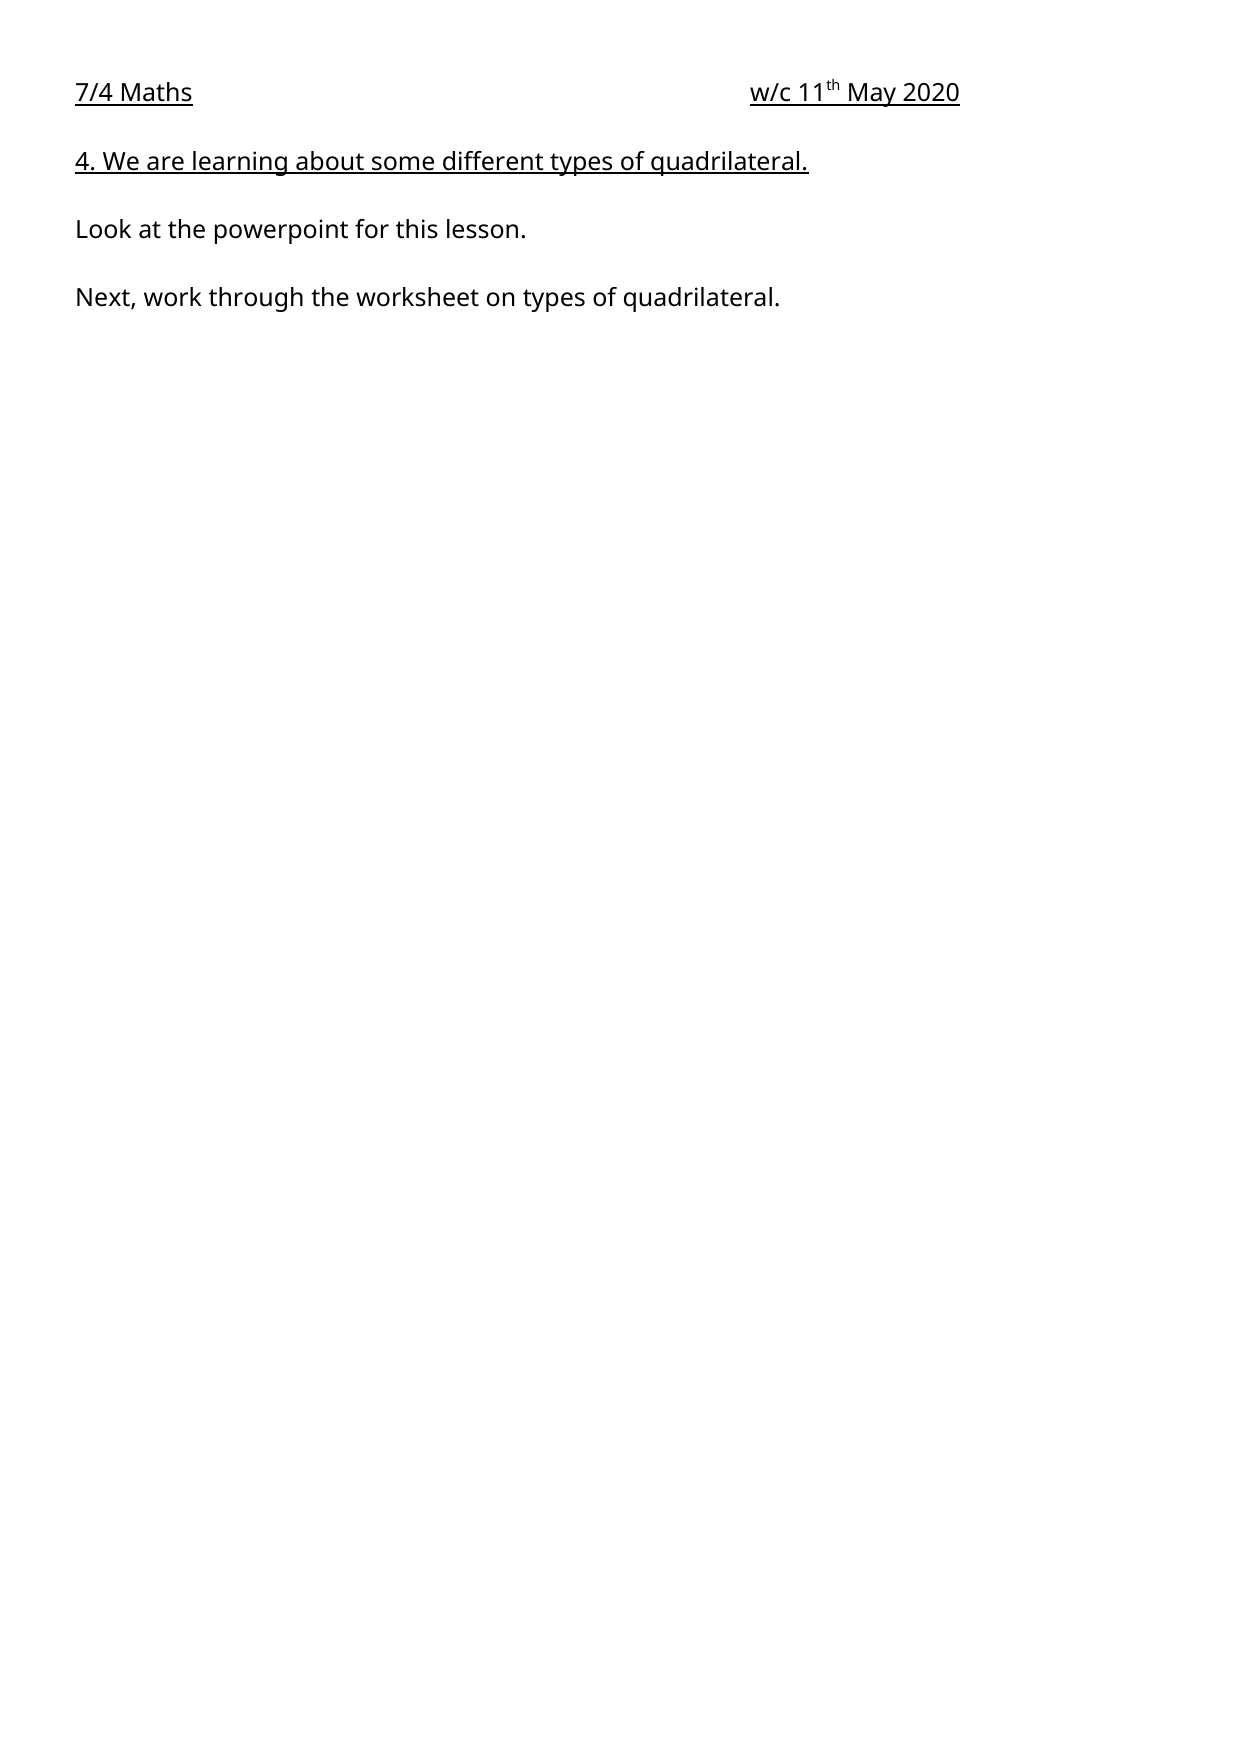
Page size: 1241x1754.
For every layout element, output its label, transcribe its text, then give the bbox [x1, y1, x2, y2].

text 4. We are learning about some different types of quadrilateral. [75, 143, 1165, 177]
text Look at the powerpoint for this lesson. [75, 211, 1165, 245]
text Next, work through the worksheet on types of quadrilateral. [75, 279, 1165, 313]
text 7/4 Maths w/c 11th May 2020 [75, 75, 1165, 109]
